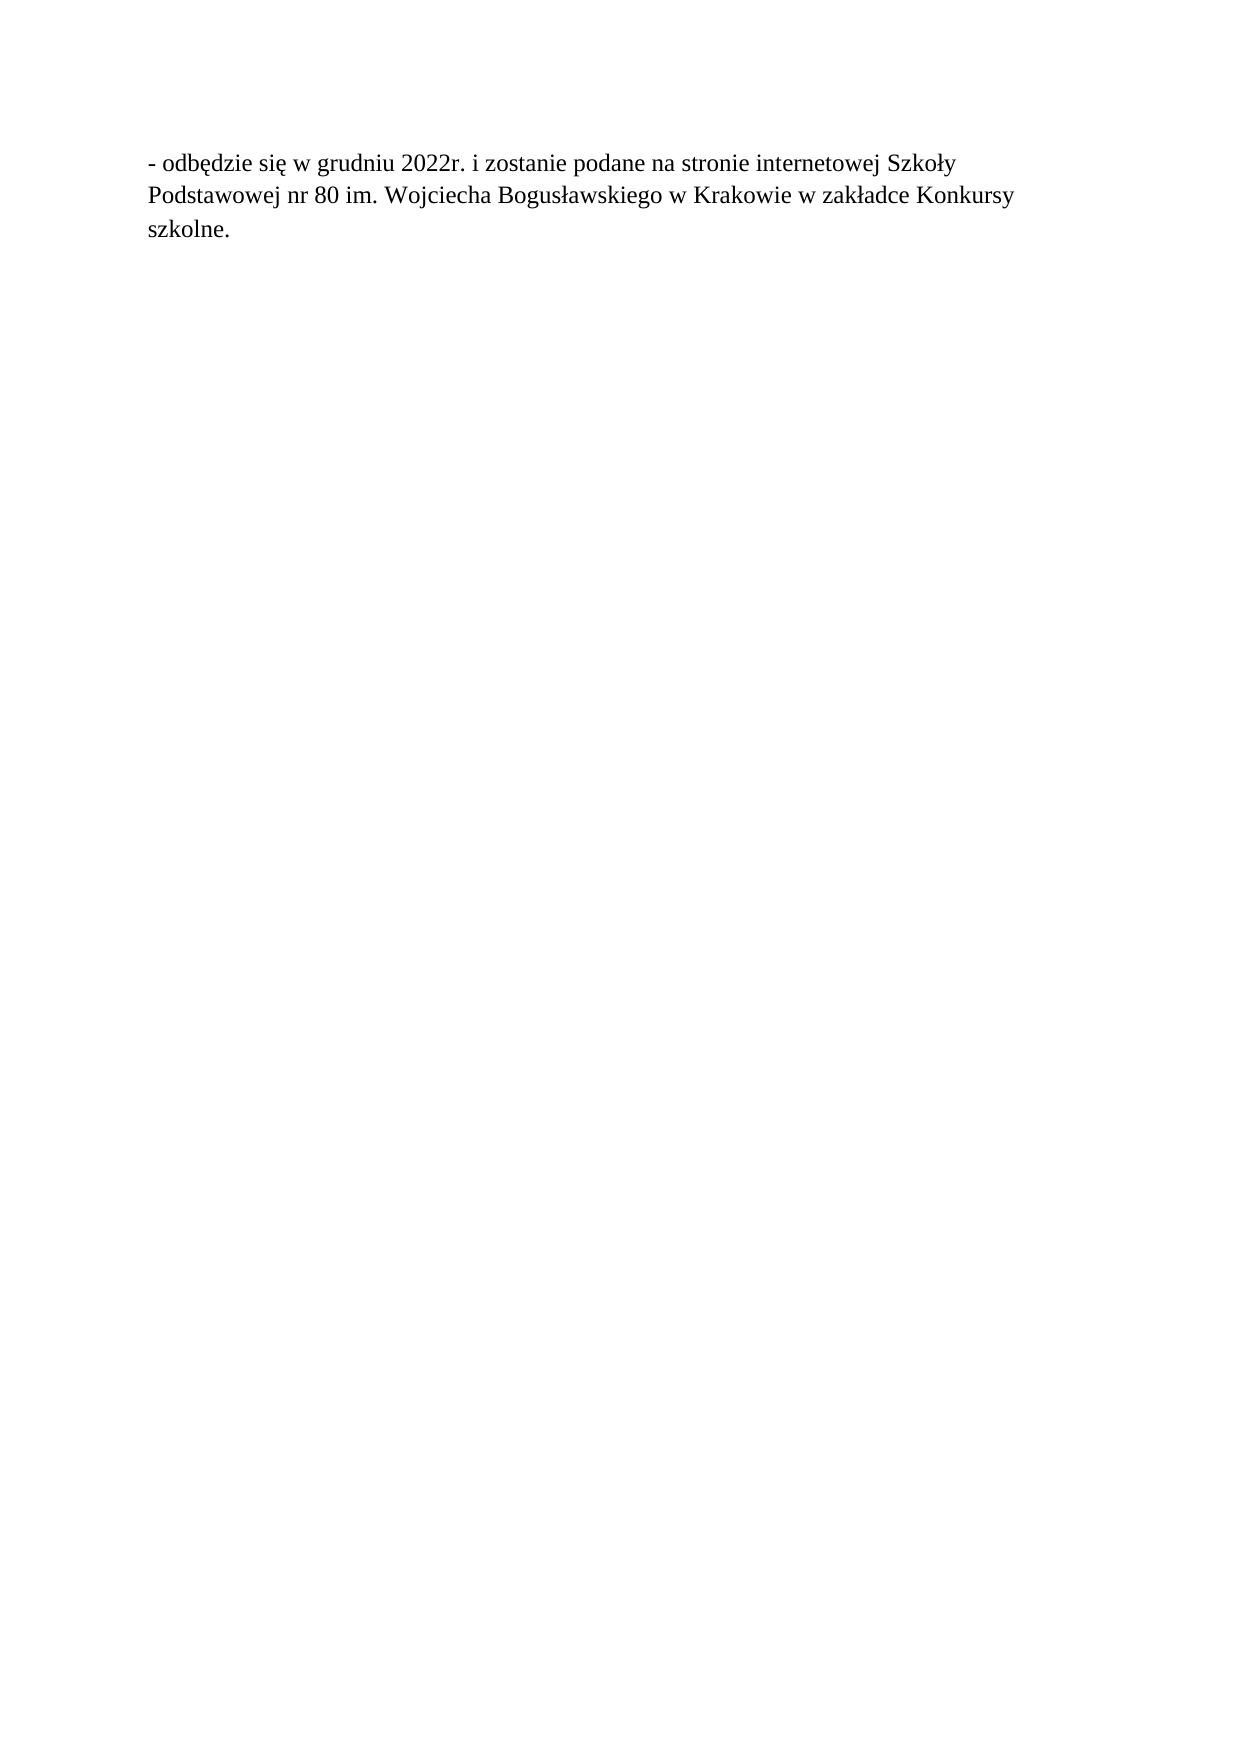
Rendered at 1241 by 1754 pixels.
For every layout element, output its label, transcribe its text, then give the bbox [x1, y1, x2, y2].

text - odbędzie się w grudniu 2022r. i zostanie podane na stronie internetowej Szkoły Podstawowej nr 80 im. Wojciecha Bogusławskiego w Krakowie w zakładce Konkursy szkolne. [148, 148, 1093, 242]
